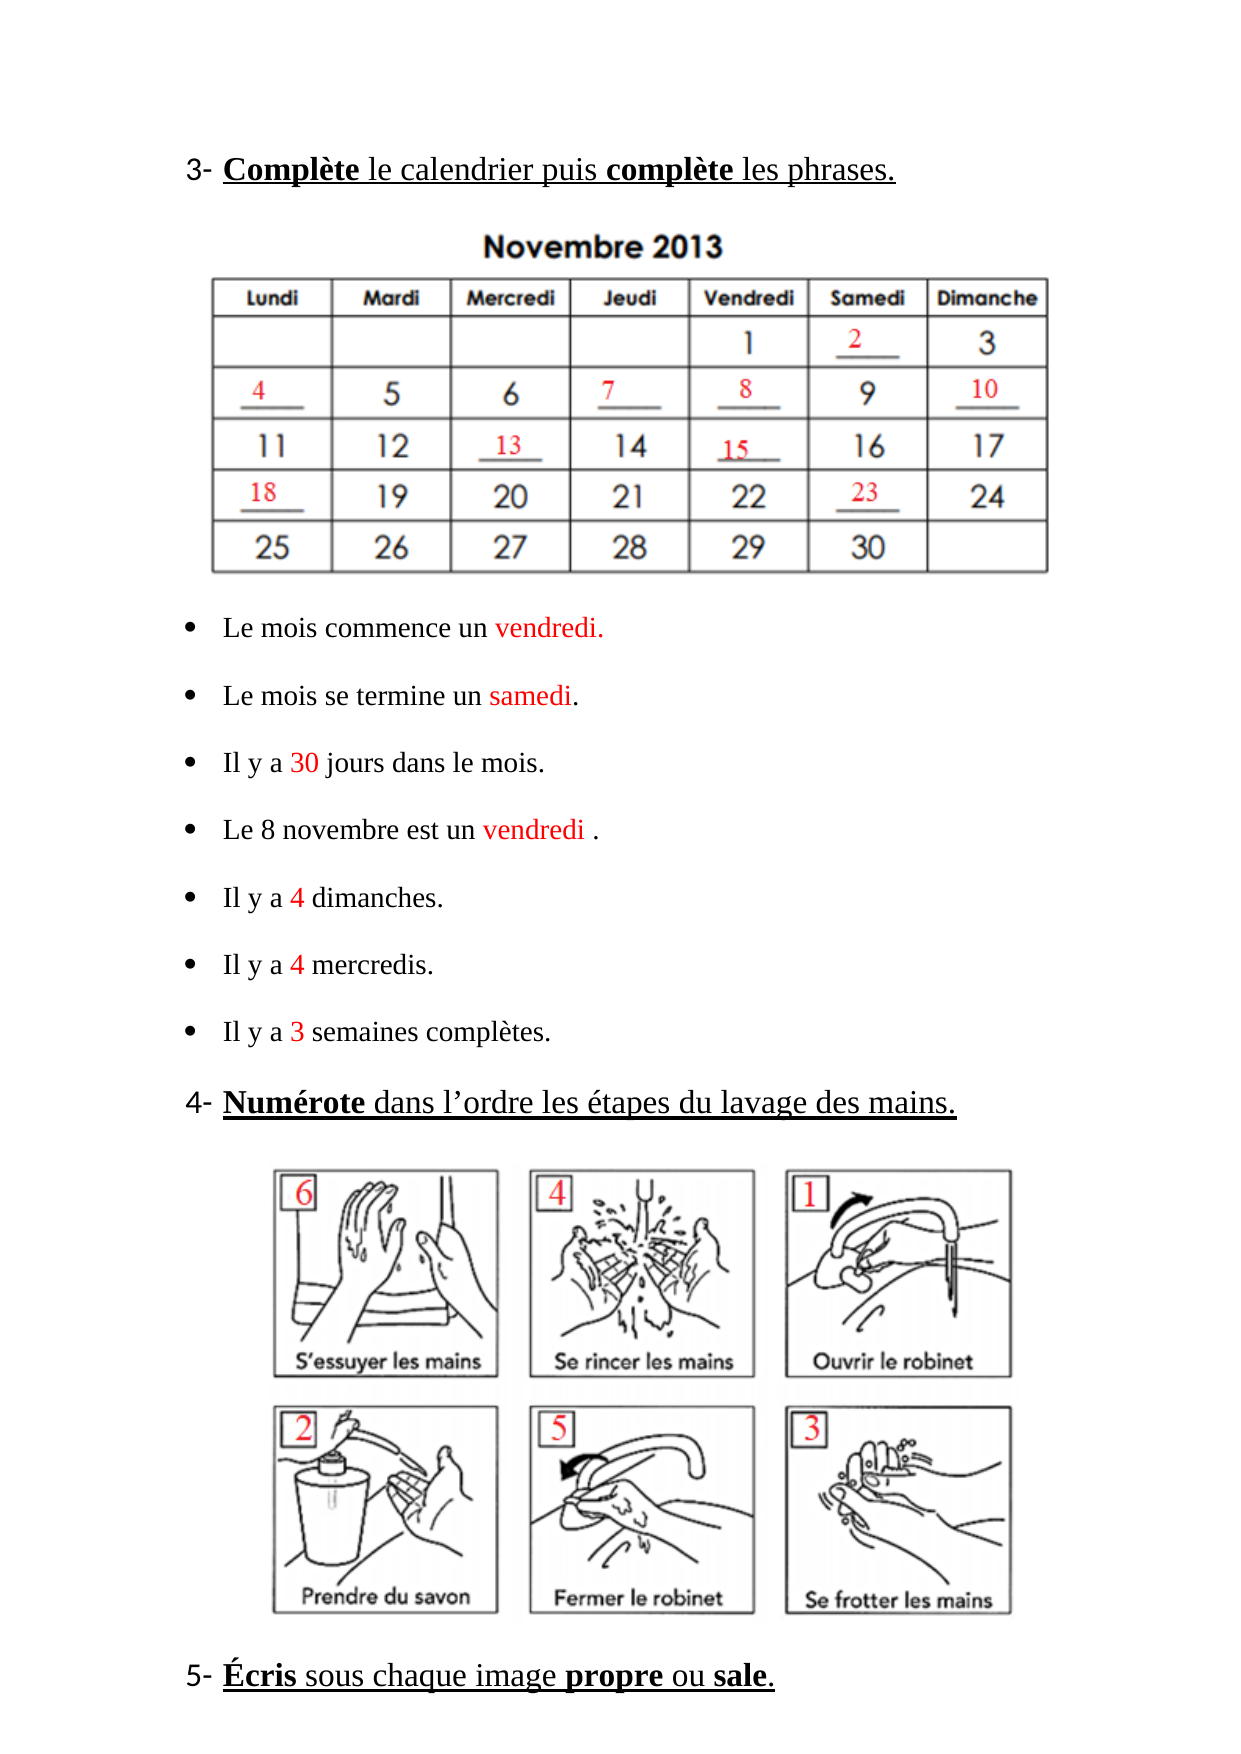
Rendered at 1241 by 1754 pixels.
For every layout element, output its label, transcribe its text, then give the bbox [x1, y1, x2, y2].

list Il y a 4 dimanches. [185, 880, 1152, 913]
list Le 8 novembre est un vendredi . [185, 812, 1152, 846]
picture [207, 215, 1077, 586]
list Le mois commence un vendredi. [185, 611, 1152, 644]
list Il y a 4 mercredis. [185, 947, 1152, 981]
picture [264, 1155, 1023, 1627]
list Complète le calendrier puis complète les phrases. [185, 148, 1152, 188]
list Numérote dans l’ordre les étapes du lavage des mains. [185, 1082, 1152, 1122]
list Le mois se termine un samedi. [185, 678, 1152, 711]
list Il y a 30 jours dans le mois. [185, 745, 1152, 779]
list Écris sous chaque image propre ou sale. [185, 1654, 1152, 1695]
list Il y a 3 semaines complètes. [185, 1014, 1152, 1048]
